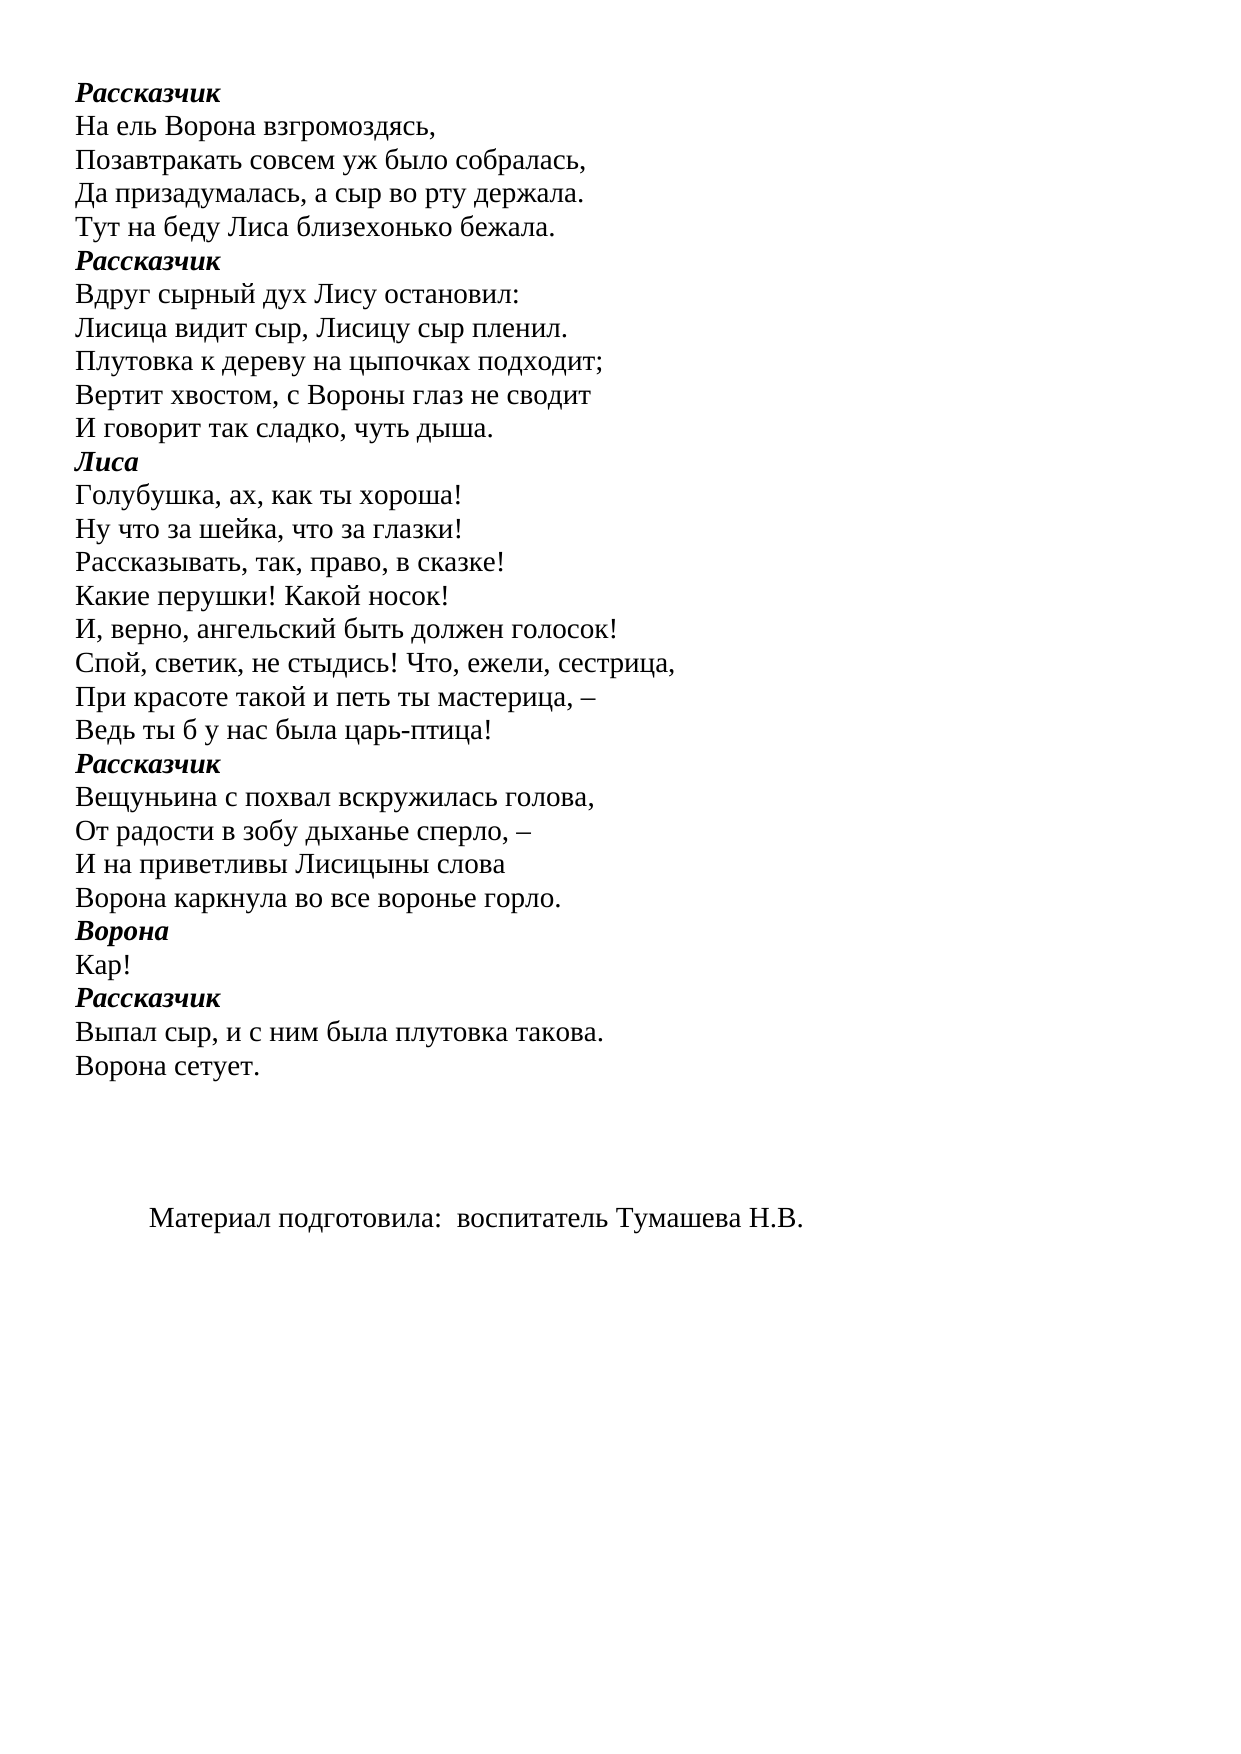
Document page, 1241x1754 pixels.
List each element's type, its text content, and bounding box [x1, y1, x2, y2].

text Выпал сыр, и с ним была плутовка такова. Ворона сетует. [75, 1014, 1165, 1081]
text Вещуньина с похвал вскружилась голова, От радости в зобу дыханье сперло, – И на приветливы Лисицыны слова Ворона каркнула во все воронье горло. [75, 779, 1165, 913]
text Материал подготовила: воспитатель Тумашева Н.В. [75, 1200, 1165, 1233]
text Кар! [75, 947, 1165, 981]
text Ворона [75, 913, 1165, 947]
text Рассказчик [75, 981, 1165, 1014]
text Лиса [75, 444, 1165, 477]
text Рассказчик [75, 243, 1165, 276]
text На ель Ворона взгромоздясь, Позавтракать совсем уж было собралась, Да призадумалась, а сыр во рту держала. Тут на беду Лиса близехонько бежала. [75, 108, 1165, 243]
text Рассказчик [75, 75, 1165, 108]
text Вдруг сырный дух Лису остановил: Лисица видит сыр, Лисицу сыр пленил. Плутовка к дереву на цыпочках подходит; Вертит хвостом, с Вороны глаз не сводит И говорит так сладко, чуть дыша. [75, 276, 1165, 444]
text Голубушка, ах, как ты хороша! Ну что за шейка, что за глазки! Рассказывать, так, право, в сказке! Какие перушки! Какой носок! И, верно, ангельский быть должен голосок! Спой, светик, не стыдись! Что, ежели, сестрица, При красоте такой и петь ты мастерица, – Ведь ты б у нас была царь-птица! [75, 477, 1165, 746]
text Рассказчик [75, 746, 1165, 779]
